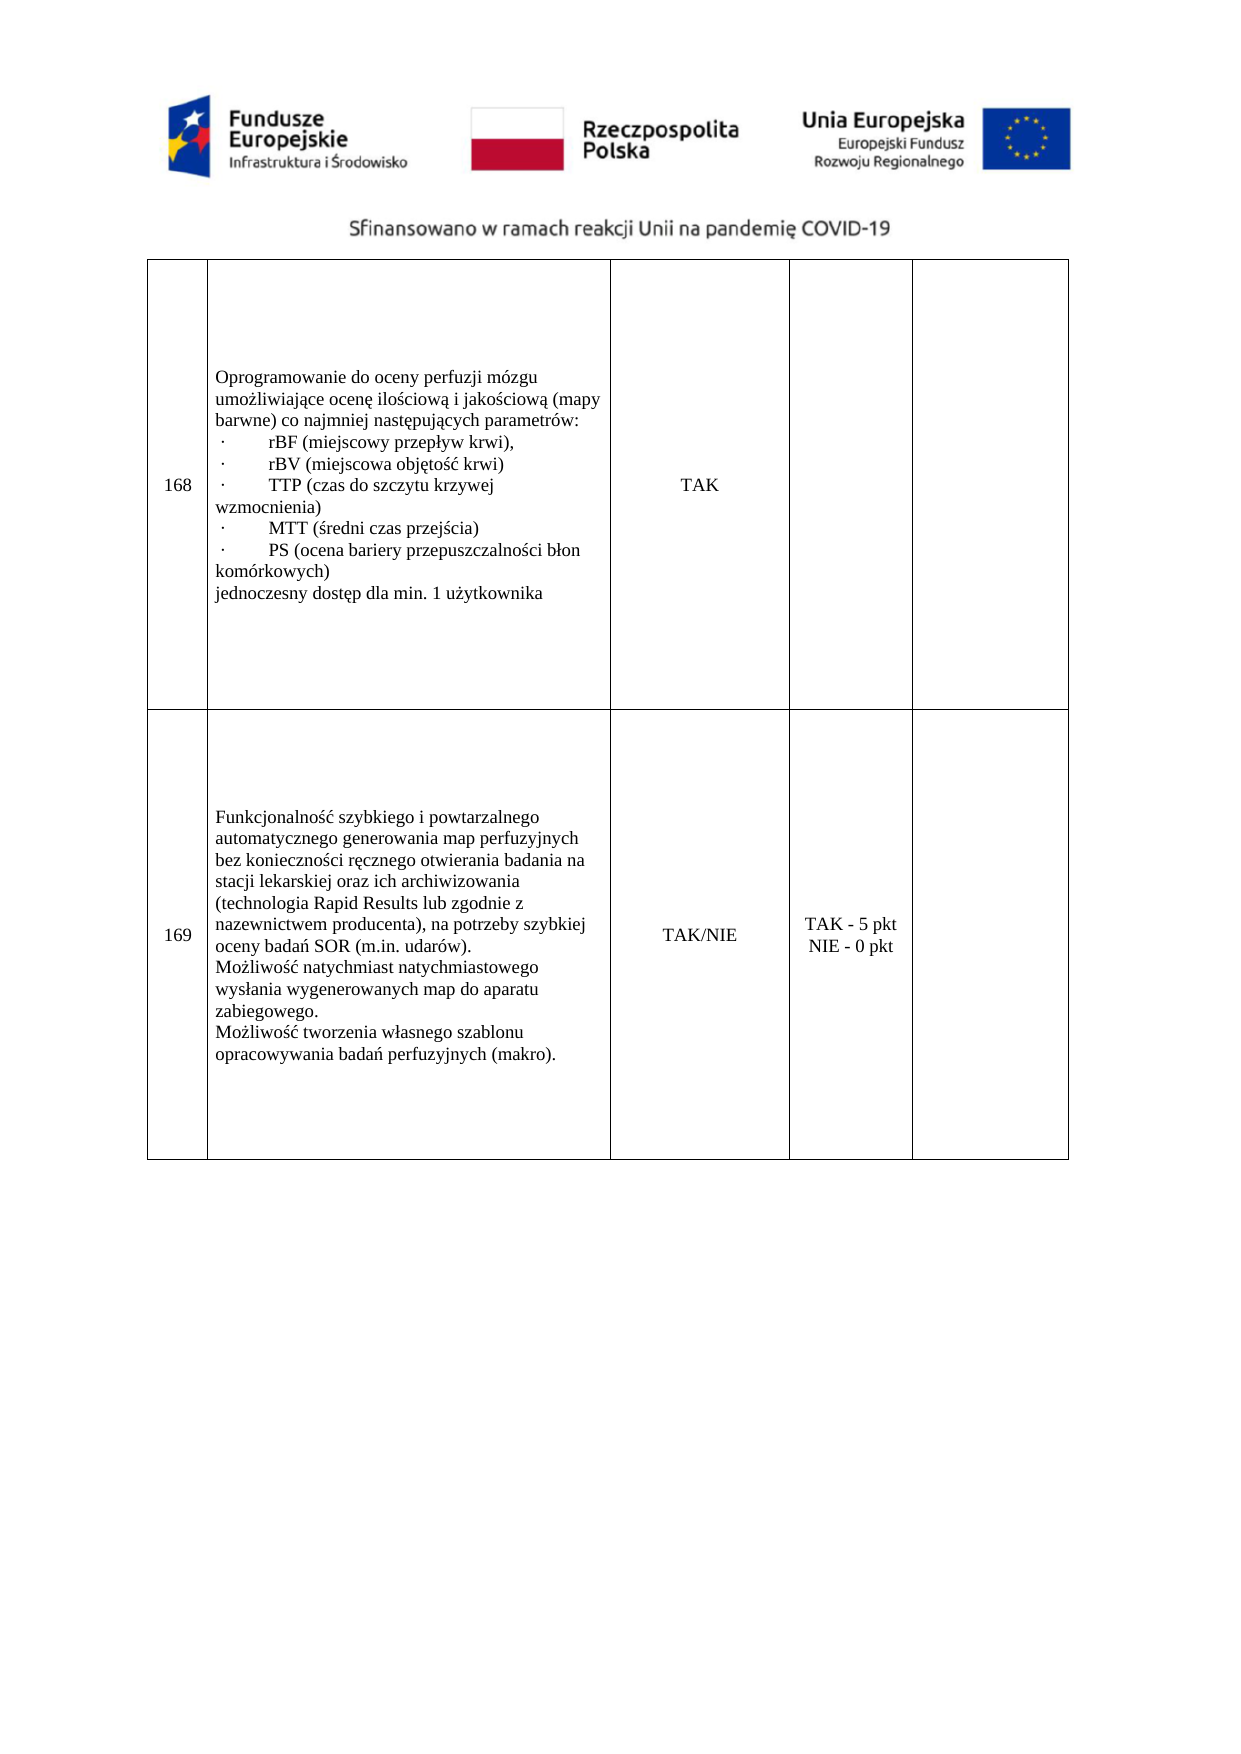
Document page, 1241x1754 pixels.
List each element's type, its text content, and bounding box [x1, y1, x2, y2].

table_cell TAK - 5 pkt NIE - 0 pkt [790, 710, 912, 1159]
table_cell Oprogramowanie do oceny perfuzji mózgu umożliwiające ocenę ilościową i jakościową (mapy barwne) co najmniej następujących parametrów: · rBF (miejscowy przepływ krwi), · rBV (miejscowa objętość krwi) · TTP (czas do szczytu krzywej wzmocnienia) · MTT (średni czas przejścia) · PS (ocena bariery przepuszczalności błon komórkowych) jednoczesny dostęp dla min. 1 użytkownika [208, 260, 610, 709]
table_cell 168 [148, 260, 207, 709]
table_cell TAK [611, 260, 789, 709]
table_cell Funkcjonalność szybkiego i powtarzalnego automatycznego generowania map perfuzyjnych bez konieczności ręcznego otwierania badania na stacji lekarskiej oraz ich archiwizowania (technologia Rapid Results lub zgodnie z nazewnictwem producenta), na potrzeby szybkiej oceny badań SOR (m.in. udarów). Możliwość natychmiast natychmiastowego wysłania wygenerowanych map do aparatu zabiegowego. Możliwość tworzenia własnego szablonu opracowywania badań perfuzyjnych (makro). [208, 710, 610, 1159]
table_cell [790, 260, 912, 709]
table_cell TAK/NIE [611, 710, 789, 1159]
table_cell 169 [148, 710, 207, 1159]
table_cell [913, 260, 1068, 709]
picture [147, 73, 1093, 260]
table_cell [913, 710, 1068, 1159]
